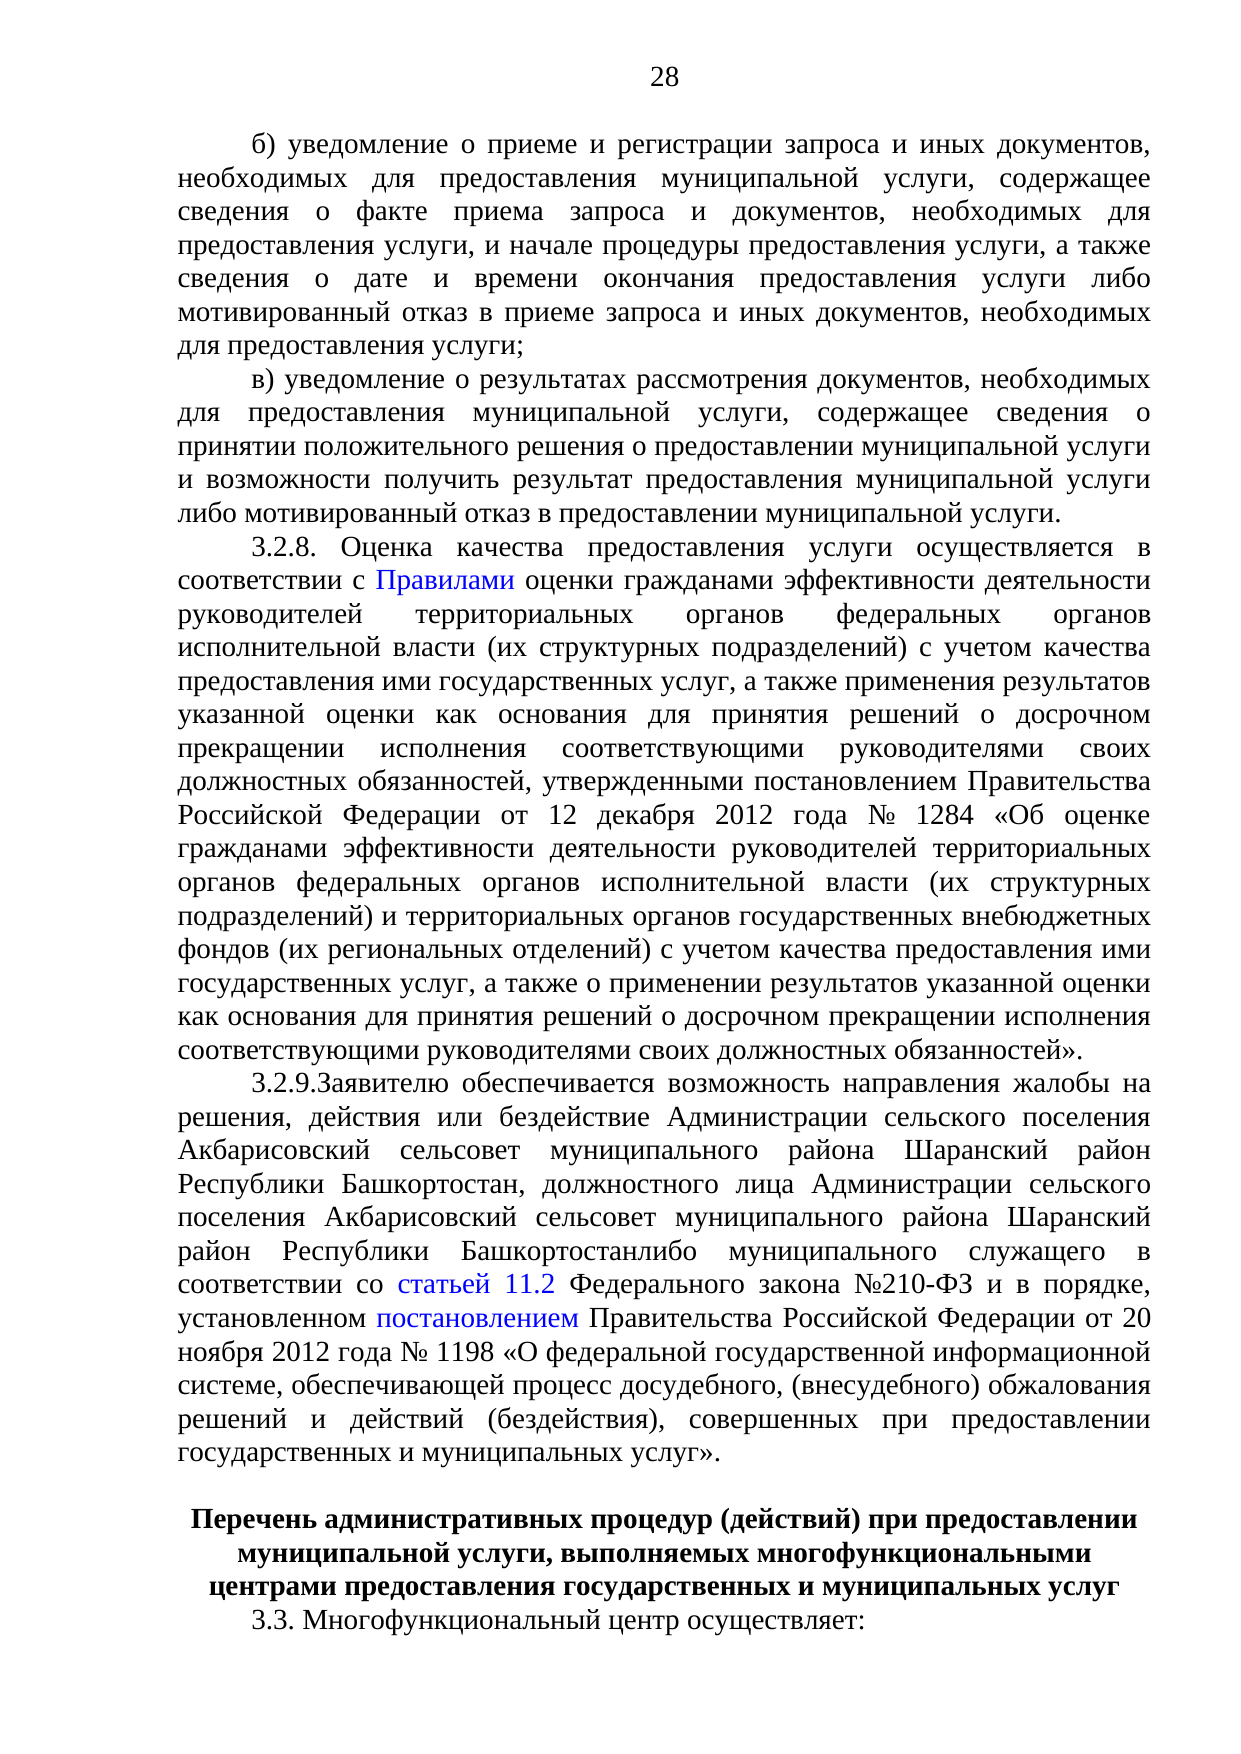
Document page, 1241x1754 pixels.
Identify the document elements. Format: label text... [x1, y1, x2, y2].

text 3.2.8. Оценка качества предоставления услуги осуществляется в соответствии с Правилами оценки гражданами эффективности деятельности руководителей территориальных органов федеральных органов исполнительной власти (их структурных подразделений) с учетом качества предоставления ими государственных услуг, а также применения результатов указанной оценки как основания для принятия решений о досрочном прекращении исполнения соответствующими руководителями своих должностных обязанностей, утвержденными постановлением Правительства Российской Федерации от 12 декабря 2012 года № 1284 «Об оценке гражданами эффективности деятельности руководителей территориальных органов федеральных органов исполнительной власти (их структурных подразделений) и территориальных органов государственных внебюджетных фондов (их региональных отделений) с учетом качества предоставления ими государственных услуг, а также о применении результатов указанной оценки как основания для принятия решений о досрочном прекращении исполнения соответствующими руководителями своих должностных обязанностей». [177, 529, 1152, 1065]
text 3.3. Многофункциональный центр осуществляет: [177, 1602, 1152, 1636]
text в) уведомление о результатах рассмотрения документов, необходимых для предоставления муниципальной услуги, содержащее сведения о принятии положительного решения о предоставлении муниципальной услуги и возможности получить результат предоставления муниципальной услуги либо мотивированный отказ в предоставлении муниципальной услуги. [177, 361, 1152, 529]
text Перечень административных процедур (действий) при предоставлении муниципальной услуги, выполняемых многофункциональными центрами предоставления государственных и муниципальных услуг [177, 1501, 1152, 1602]
text 3.2.9.Заявителю обеспечивается возможность направления жалобы на решения, действия или бездействие Администрации сельского поселения Акбарисовский сельсовет муниципального района Шаранский район Республики Башкортостан, должностного лица Администрации сельского поселения Акбарисовский сельсовет муниципального района Шаранский район Республики Башкортостанлибо муниципального служащего в соответствии со статьей 11.2 Федерального закона №210-ФЗ и в порядке, установленном постановлением Правительства Российской Федерации от 20 ноября 2012 года № 1198 «О федеральной государственной информационной системе, обеспечивающей процесс досудебного, (внесудебного) обжалования решений и действий (бездействия), совершенных при предоставлении государственных и муниципальных услуг». [177, 1065, 1152, 1468]
text б) уведомление о приеме и регистрации запроса и иных документов, необходимых для предоставления муниципальной услуги, содержащее сведения о факте приема запроса и документов, необходимых для предоставления услуги, и начале процедуры предоставления услуги, а также сведения о дате и времени окончания предоставления услуги либо мотивированный отказ в приеме запроса и иных документов, необходимых для предоставления услуги; [177, 126, 1152, 361]
